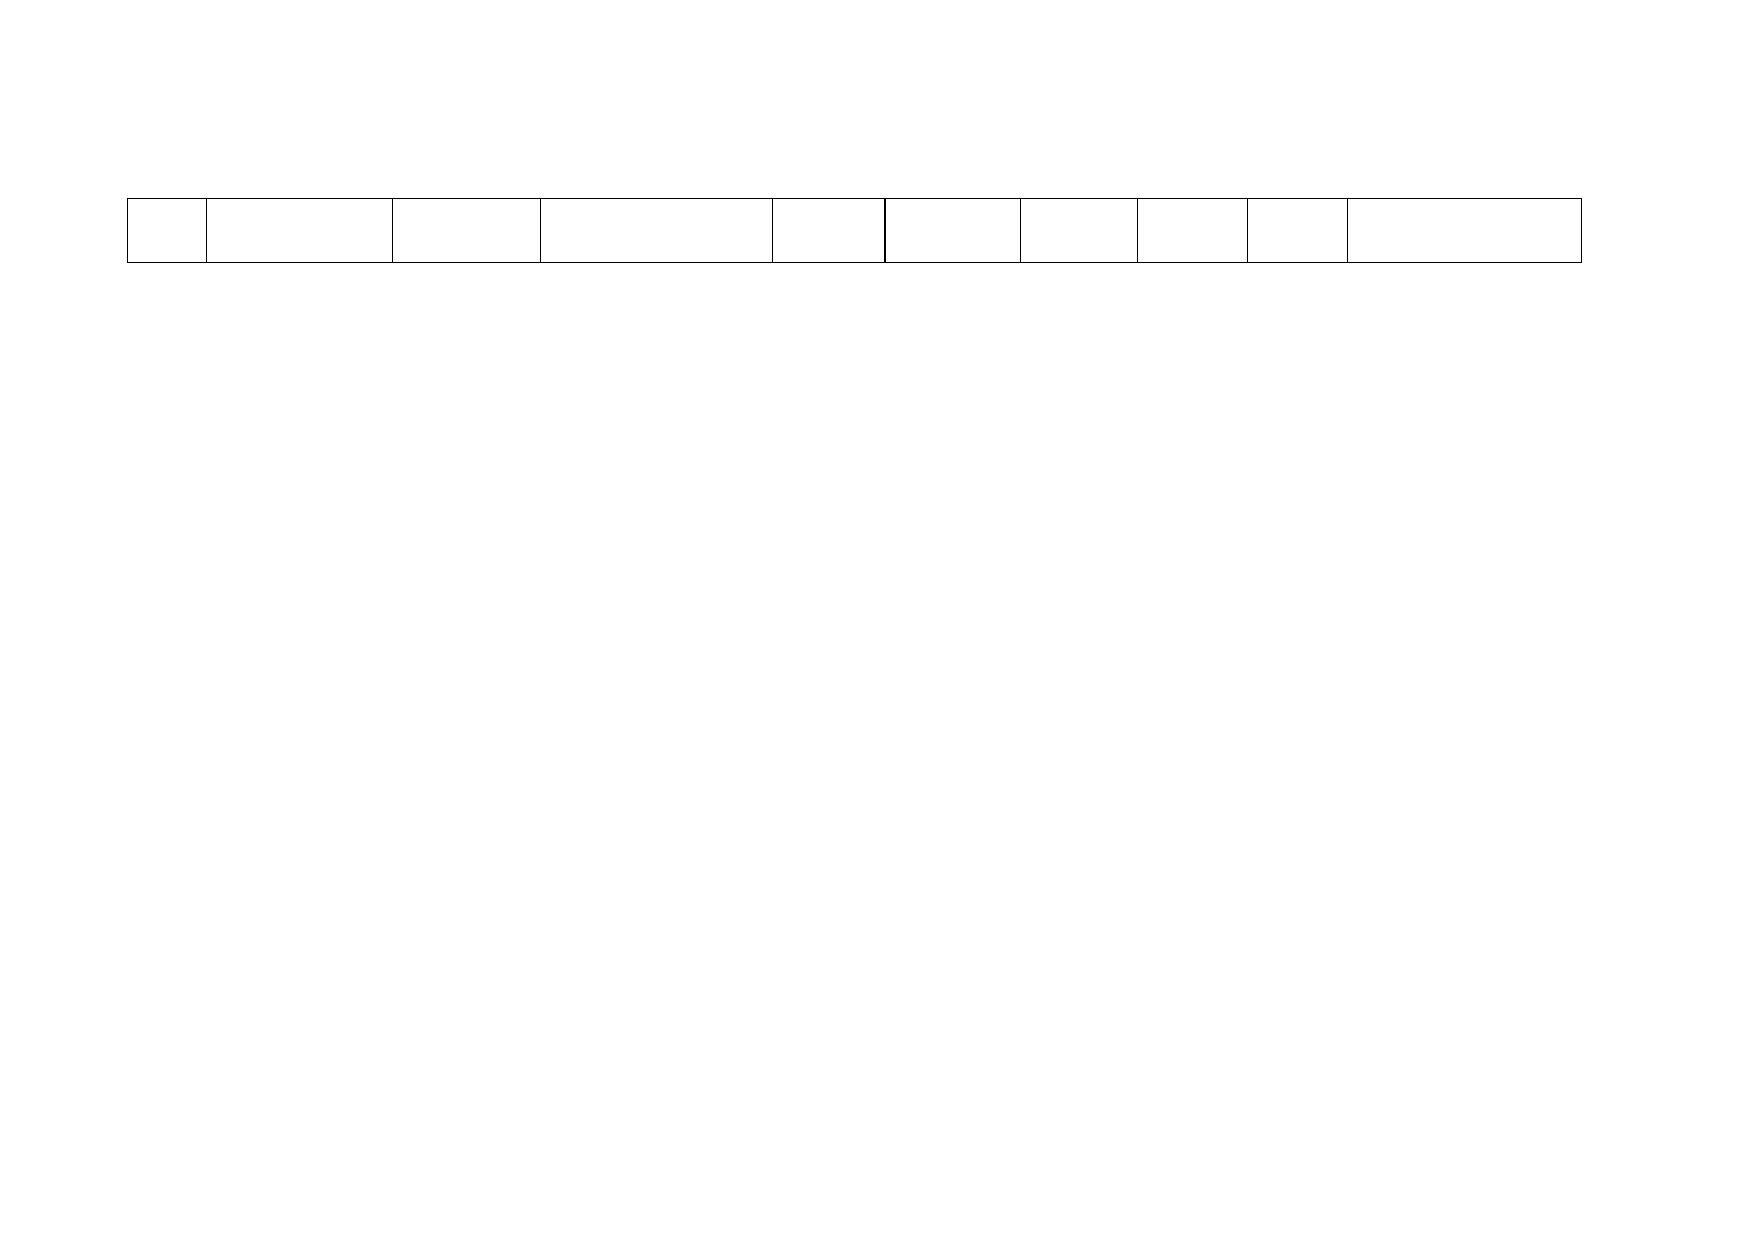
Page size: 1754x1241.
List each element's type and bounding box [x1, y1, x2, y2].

table_cell [393, 199, 540, 262]
table_cell [1248, 199, 1347, 262]
table_cell [541, 199, 772, 262]
table_cell [207, 199, 392, 262]
table_cell [773, 199, 884, 262]
table_cell [1348, 199, 1581, 262]
table_cell [886, 199, 1020, 262]
table_cell [1021, 199, 1137, 262]
table_cell [1138, 199, 1247, 262]
table_cell [128, 199, 206, 262]
